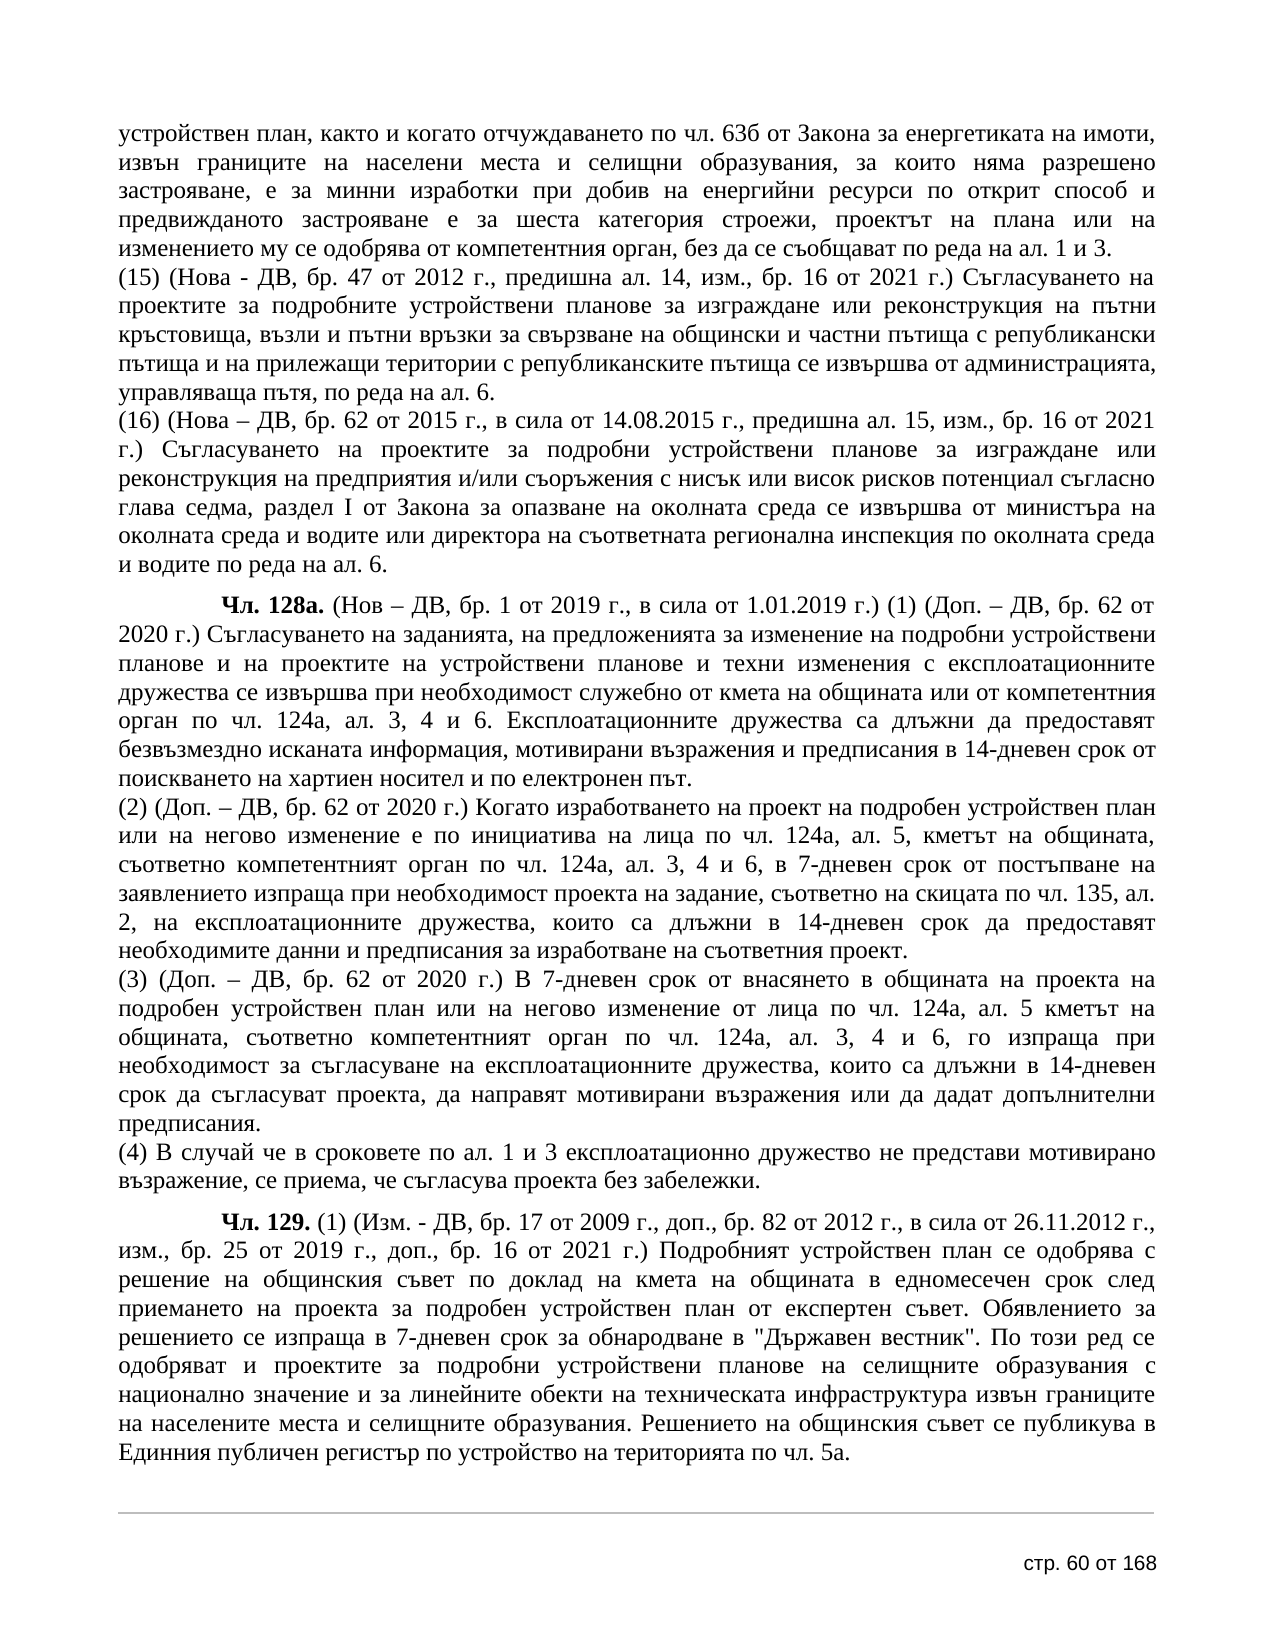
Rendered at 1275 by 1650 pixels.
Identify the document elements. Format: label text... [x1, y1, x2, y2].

text Чл. 129. (1) (Изм. - ДВ, бр. 17 от 2009 г., доп., бр. 82 от 2012 г., в сила от 26.11.2012 г., изм., бр. 25 от 2019 г., доп., бр. 16 от 2021 г.) Подробният устройствен план се одобрява с решение на общинския съвет по доклад на кмета на общината в едномесечен срок след приемането на проекта за подробен устройствен план от експертен съвет. Обявлението за решението се изпраща в 7-дневен срок за обнародване в "Държавен вестник". По този ред се одобряват и проектите за подробни устройствени планове на селищните образувания с национално значение и за линейните обекти на техническата инфраструктура извън границите на населените места и селищните образувания. Решението на общинския съвет се публикува в Единния публичен регистър по устройство на територията по чл. 5а. [118, 1207, 1157, 1466]
text (15) (Нова - ДВ, бр. 47 от 2012 г., предишна ал. 14, изм., бр. 16 от 2021 г.) Съгласуването на проектите за подробните устройствени планове за изграждане или реконструкция на пътни кръстовища, възли и пътни връзки за свързване на общински и частни пътища с републикански пътища и на прилежащи територии с републиканските пътища се извършва от администрацията, управляваща пътя, по реда на ал. 6. [118, 262, 1157, 406]
text (4) В случай че в сроковете по ал. 1 и 3 експлоатационно дружество не представи мотивирано възражение, се приема, че съгласува проекта без забележки. [118, 1137, 1157, 1194]
text (3) (Доп. – ДВ, бр. 62 от 2020 г.) В 7-дневен срок от внасянето в общината на проекта на подробен устройствен план или на негово изменение от лица по чл. 124а, ал. 5 кметът на общината, съответно компетентният орган по чл. 124а, ал. 3, 4 и 6, го изпраща при необходимост за съгласуване на експлоатационните дружества, които са длъжни в 14-дневен срок да съгласуват проекта, да направят мотивирани възражения или да дадат допълнителни предписания. [118, 964, 1157, 1137]
text (16) (Нова – ДВ, бр. 62 от 2015 г., в сила от 14.08.2015 г., предишна ал. 15, изм., бр. 16 от 2021 г.) Съгласуването на проектите за подробни устройствени планове за изграждане или реконструкция на предприятия и/или съоръжения с нисък или висок рисков потенциал съгласно глава седма, раздел I от Закона за опазване на околната среда се извършва от министъра на околната среда и водите или директора на съответната регионална инспекция по околната среда и водите по реда на ал. 6. [118, 406, 1157, 578]
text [118, 118, 1157, 262]
text (2) (Доп. – ДВ, бр. 62 от 2020 г.) Когато изработването на проект на подробен устройствен план или на негово изменение е по инициатива на лица по чл. 124а, ал. 5, кметът на общината, съответно компетентният орган по чл. 124а, ал. 3, 4 и 6, в 7-дневен срок от постъпване на заявлението изпраща при необходимост проекта на задание, съответно на скицата по чл. 135, ал. 2, на експлоатационните дружества, които са длъжни в 14-дневен срок да предоставят необходимите данни и предписания за изработване на съответния проект. [118, 792, 1157, 964]
text Чл. 128а. (Нов – ДВ, бр. 1 от 2019 г., в сила от 1.01.2019 г.) (1) (Доп. – ДВ, бр. 62 от 2020 г.) Съгласуването на заданията, на предложенията за изменение на подробни устройствени планове и на проектите на устройствени планове и техни изменения с експлоатационните дружества се извършва при необходимост служебно от кмета на общината или от компетентния орган по чл. 124а, ал. 3, 4 и 6. Експлоатационните дружества са длъжни да предоставят безвъзмездно исканата информация, мотивирани възражения и предписания в 14-дневен срок от поискването на хартиен носител и по електронен път. [118, 591, 1157, 792]
